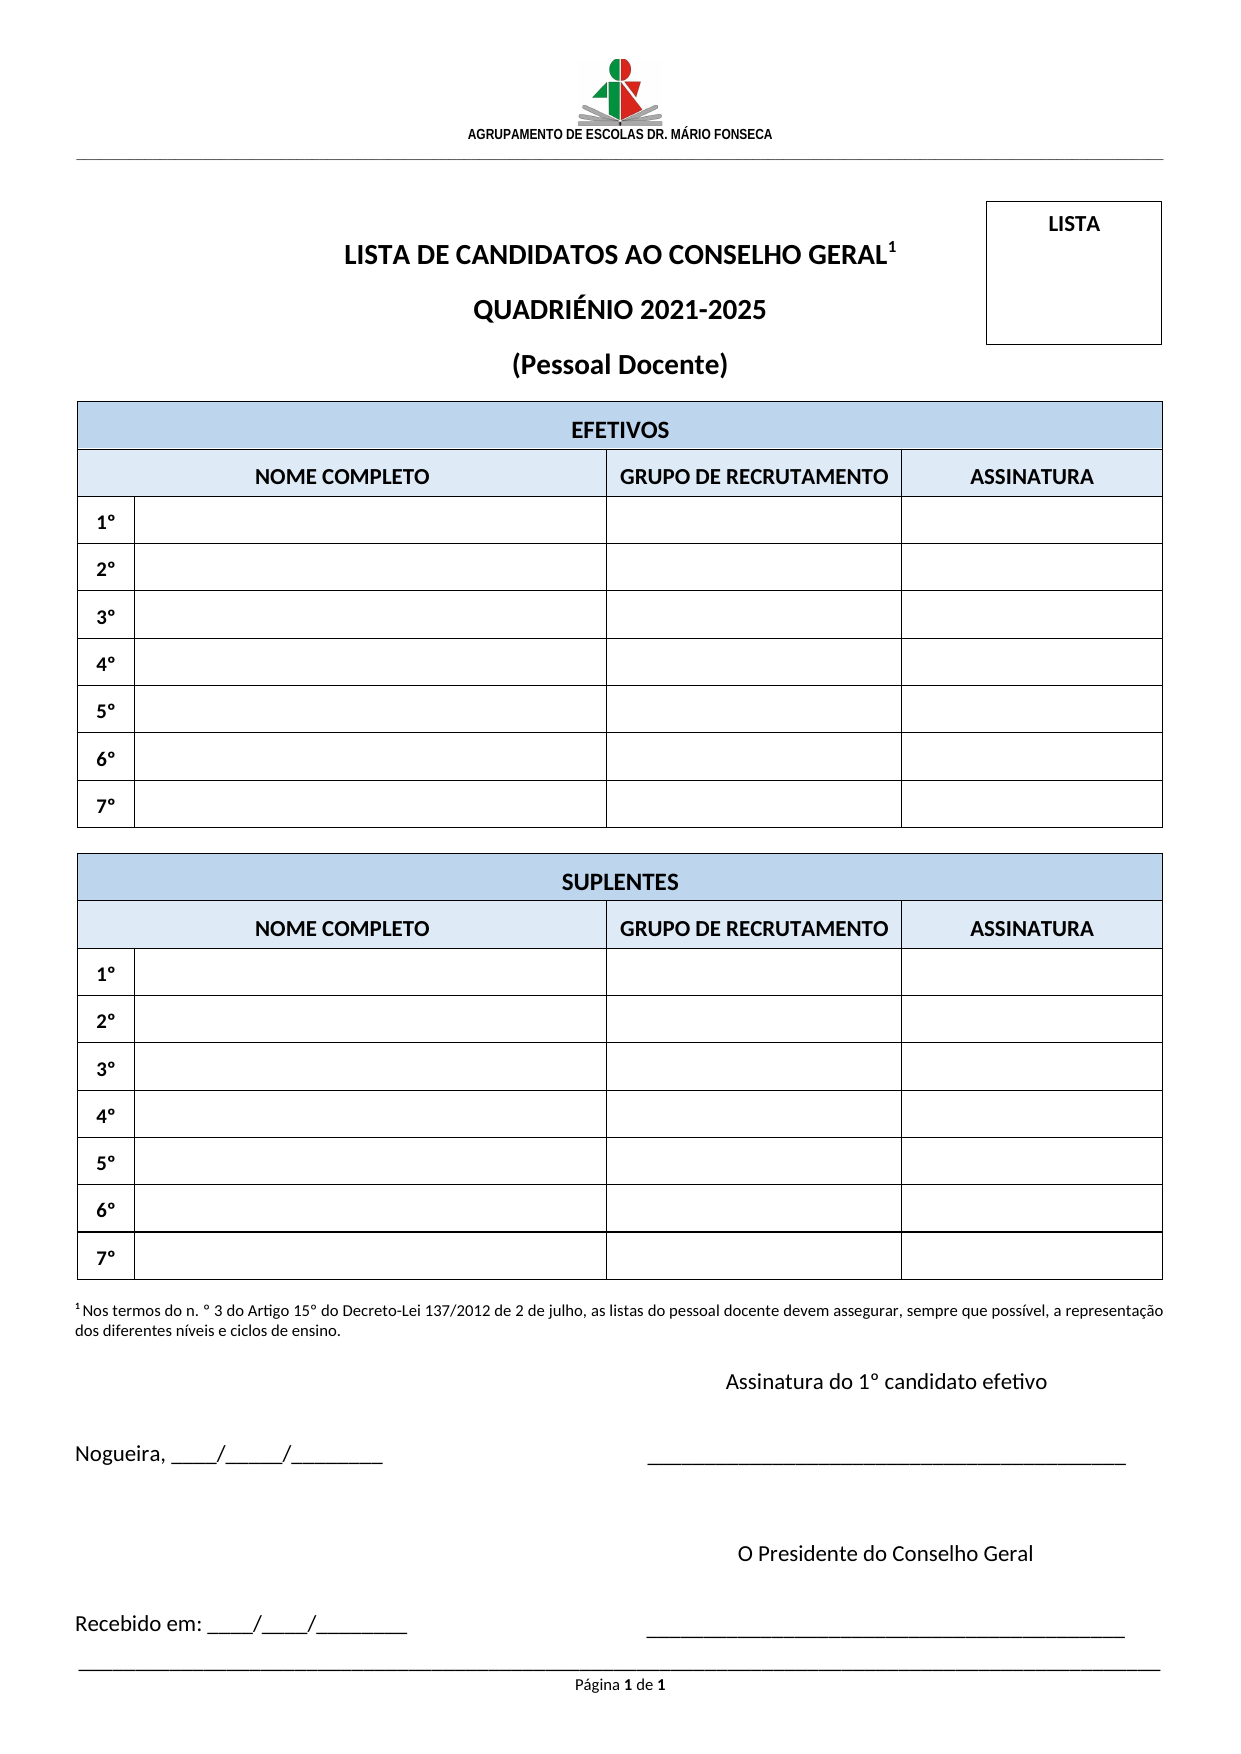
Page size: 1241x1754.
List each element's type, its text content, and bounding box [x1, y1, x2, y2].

table_cell [607, 1138, 901, 1184]
table_cell [902, 497, 1162, 543]
table_cell [607, 591, 901, 638]
table_cell 1º [78, 949, 134, 995]
table_cell 7º [78, 781, 134, 827]
table_header EFETIVOS [78, 402, 1162, 448]
table_cell [607, 544, 901, 590]
text QUADRIÉNIO 2021-2025 [75, 291, 986, 327]
picture [577, 59, 663, 126]
table_cell [607, 949, 901, 995]
table_cell [607, 996, 901, 1042]
table_cell [607, 1233, 901, 1279]
table_cell [902, 733, 1162, 779]
table_cell [135, 686, 606, 732]
table_cell [607, 781, 901, 827]
table_cell 1º [78, 497, 134, 543]
table_cell 5º [78, 686, 134, 732]
table_cell [902, 686, 1162, 732]
table_cell [607, 1043, 901, 1089]
table_cell 6º [78, 733, 134, 779]
table_cell 2º [78, 544, 134, 590]
table_cell 4º [78, 639, 134, 685]
table_cell 4º [78, 1091, 134, 1137]
table_cell 3º [78, 1043, 134, 1089]
table_header SUPLENTES [78, 854, 1162, 900]
table_cell GRUPO DE RECRUTAMENTO [607, 450, 901, 496]
table_cell [902, 1185, 1162, 1231]
table_cell [607, 733, 901, 779]
table_cell [135, 781, 606, 827]
table_cell 2º [78, 996, 134, 1042]
text LISTA DE CANDIDATOS AO CONSELHO GERAL1 [75, 236, 986, 271]
table_cell 5º [78, 1138, 134, 1184]
table_cell [902, 591, 1162, 638]
table_cell ASSINATURA [902, 450, 1162, 496]
table_cell [135, 639, 606, 685]
table_cell 6º [78, 1185, 134, 1231]
table_cell GRUPO DE RECRUTAMENTO [607, 901, 901, 948]
table_cell [135, 497, 606, 543]
table_cell [902, 1233, 1162, 1279]
table_cell [135, 733, 606, 779]
table_cell NOME COMPLETO [78, 901, 606, 948]
table_cell [902, 544, 1162, 590]
table_cell [902, 1138, 1162, 1184]
table_cell [135, 1043, 606, 1089]
table_cell [607, 686, 901, 732]
table_cell [135, 1233, 606, 1279]
table_cell [135, 1185, 606, 1231]
table_cell [607, 639, 901, 685]
table_cell ASSINATURA [902, 901, 1162, 948]
table_cell NOME COMPLETO [78, 450, 606, 496]
text Recebido em: ____/____/________ [75, 1609, 1165, 1637]
table_cell [902, 1043, 1162, 1089]
table_cell [607, 497, 901, 543]
table_cell [902, 639, 1162, 685]
table_cell [902, 996, 1162, 1042]
table_cell 7º [78, 1233, 134, 1279]
table_cell [902, 1091, 1162, 1137]
table_cell [135, 1091, 606, 1137]
table_cell [135, 1138, 606, 1184]
table_cell [607, 1185, 901, 1231]
table_cell [902, 781, 1162, 827]
table_cell [135, 949, 606, 995]
table_cell [902, 949, 1162, 995]
table_cell [135, 544, 606, 590]
text Nogueira, ____/_____/________ [75, 1439, 1165, 1467]
table_cell [135, 591, 606, 638]
text (Pessoal Docente) [75, 346, 1165, 382]
text 1 Nos termos do n. º 3 do Artigo 15º do Decreto-Lei 137/2012 de 2 de julho, as listas do pessoal docente devem assegurar, sempre que possível, a representação dos diferentes níveis e ciclos de ensino. [75, 1300, 1165, 1341]
table_cell [607, 1091, 901, 1137]
table_cell 3º [78, 591, 134, 638]
table_cell [135, 996, 606, 1042]
